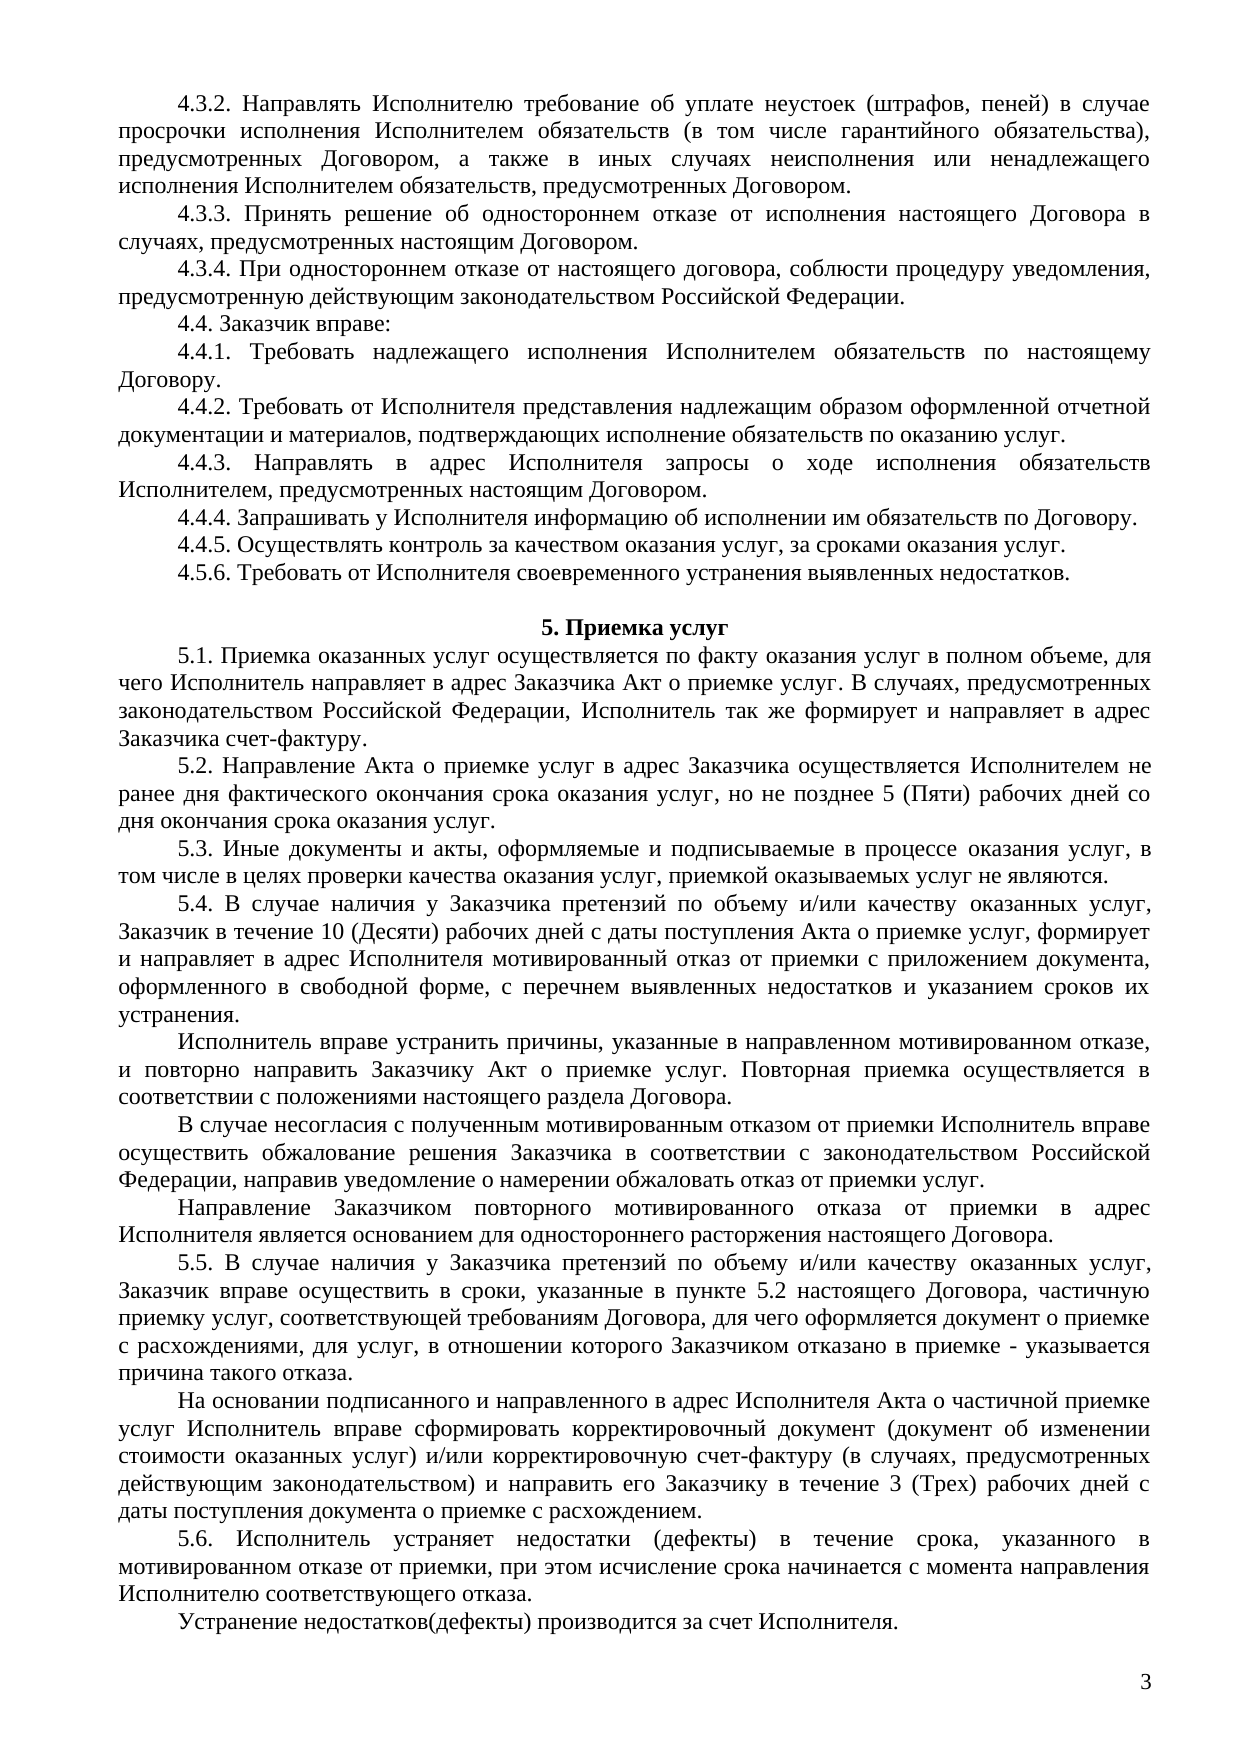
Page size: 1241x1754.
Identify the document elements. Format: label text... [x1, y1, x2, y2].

text 5.3. Иные документы и акты, оформляемые и подписываемые в процессе оказания услуг, в том числе в целях проверки качества оказания услуг, приемкой оказываемых услуг не являются. [118, 834, 1152, 889]
text 4.5.6. Требовать от Исполнителя своевременного устранения выявленных недостатков. [118, 558, 1152, 586]
text 4.3.2. Направлять Исполнителю требование об уплате неустоек (штрафов, пеней) в случае просрочки исполнения Исполнителем обязательств (в том числе гарантийного обязательства), предусмотренных Договором, а также в иных случаях неисполнения или ненадлежащего исполнения Исполнителем обязательств, предусмотренных Договором. [118, 89, 1152, 199]
text Исполнитель вправе устранить причины, указанные в направленном мотивированном отказе, и повторно направить Заказчику Акт о приемке услуг. Повторная приемка осуществляется в соответствии с положениями настоящего раздела Договора. [118, 1027, 1152, 1110]
text 4.4. Заказчик вправе: [118, 309, 1152, 337]
text 4.3.3. Принять решение об одностороннем отказе от исполнения настоящего Договора в случаях, предусмотренных настоящим Договором. [118, 199, 1152, 254]
text 5.5. В случае наличия у Заказчика претензий по объему и/или качеству оказанных услуг, Заказчик вправе осуществить в сроки, указанные в пункте 5.2 настоящего Договора, частичную приемку услуг, соответствующей требованиям Договора, для чего оформляется документ о приемке с расхождениями, для услуг, в отношении которого Заказчиком отказано в приемке - указывается причина такого отказа. [118, 1248, 1152, 1386]
text 5.6. Исполнитель устраняет недостатки (дефекты) в течение срока, указанного в мотивированном отказе от приемки, при этом исчисление срока начинается с момента направления Исполнителю соответствующего отказа. [118, 1524, 1152, 1607]
text 5.4. В случае наличия у Заказчика претензий по объему и/или качеству оказанных услуг, Заказчик в течение 10 (Десяти) рабочих дней с даты поступления Акта о приемке услуг, формирует и направляет в адрес Исполнителя мотивированный отказ от приемки с приложением документа, оформленного в свободной форме, с перечнем выявленных недостатков и указанием сроков их устранения. [118, 889, 1152, 1027]
text В случае несогласия с полученным мотивированным отказом от приемки Исполнитель вправе осуществить обжалование решения Заказчика в соответствии с законодательством Российской Федерации, направив уведомление о намерении обжаловать отказ от приемки услуг. [118, 1110, 1152, 1193]
text 4.4.5. Осуществлять контроль за качеством оказания услуг, за сроками оказания услуг. [118, 530, 1152, 558]
text Направление Заказчиком повторного мотивированного отказа от приемки в адрес Исполнителя является основанием для одностороннего расторжения настоящего Договора. [118, 1193, 1152, 1248]
text 4.4.4. Запрашивать у Исполнителя информацию об исполнении им обязательств по Договору. [118, 503, 1152, 530]
text 4.4.3. Направлять в адрес Исполнителя запросы о ходе исполнения обязательств Исполнителем, предусмотренных настоящим Договором. [118, 447, 1152, 503]
text 5.1. Приемка оказанных услуг осуществляется по факту оказания услуг в полном объеме, для чего Исполнитель направляет в адрес Заказчика Акт о приемке услуг. В случаях, предусмотренных законодательством Российской Федерации, Исполнитель так же формирует и направляет в адрес Заказчика счет-фактуру. [118, 641, 1152, 751]
text 4.3.4. При одностороннем отказе от настоящего договора, соблюсти процедуру уведомления, предусмотренную действующим законодательством Российской Федерации. [118, 254, 1152, 309]
text 4.4.2. Требовать от Исполнителя представления надлежащим образом оформленной отчетной документации и материалов, подтверждающих исполнение обязательств по оказанию услуг. [118, 392, 1152, 447]
text 5.2. Направление Акта о приемке услуг в адрес Заказчика осуществляется Исполнителем не ранее дня фактического окончания срока оказания услуг, но не позднее 5 (Пяти) рабочих дней со дня окончания срока оказания услуг. [118, 751, 1152, 834]
text Устранение недостатков(дефекты) производится за счет Исполнителя. [118, 1607, 1152, 1634]
text На основании подписанного и направленного в адрес Исполнителя Акта о частичной приемке услуг Исполнитель вправе сформировать корректировочный документ (документ об изменении стоимости оказанных услуг) и/или корректировочную счет-фактуру (в случаях, предусмотренных действующим законодательством) и направить его Заказчику в течение 3 (Трех) рабочих дней с даты поступления документа о приемке с расхождением. [118, 1386, 1152, 1524]
text 4.4.1. Требовать надлежащего исполнения Исполнителем обязательств по настоящему Договору. [118, 337, 1152, 392]
subtitle 5. Приемка услуг [118, 613, 1152, 641]
